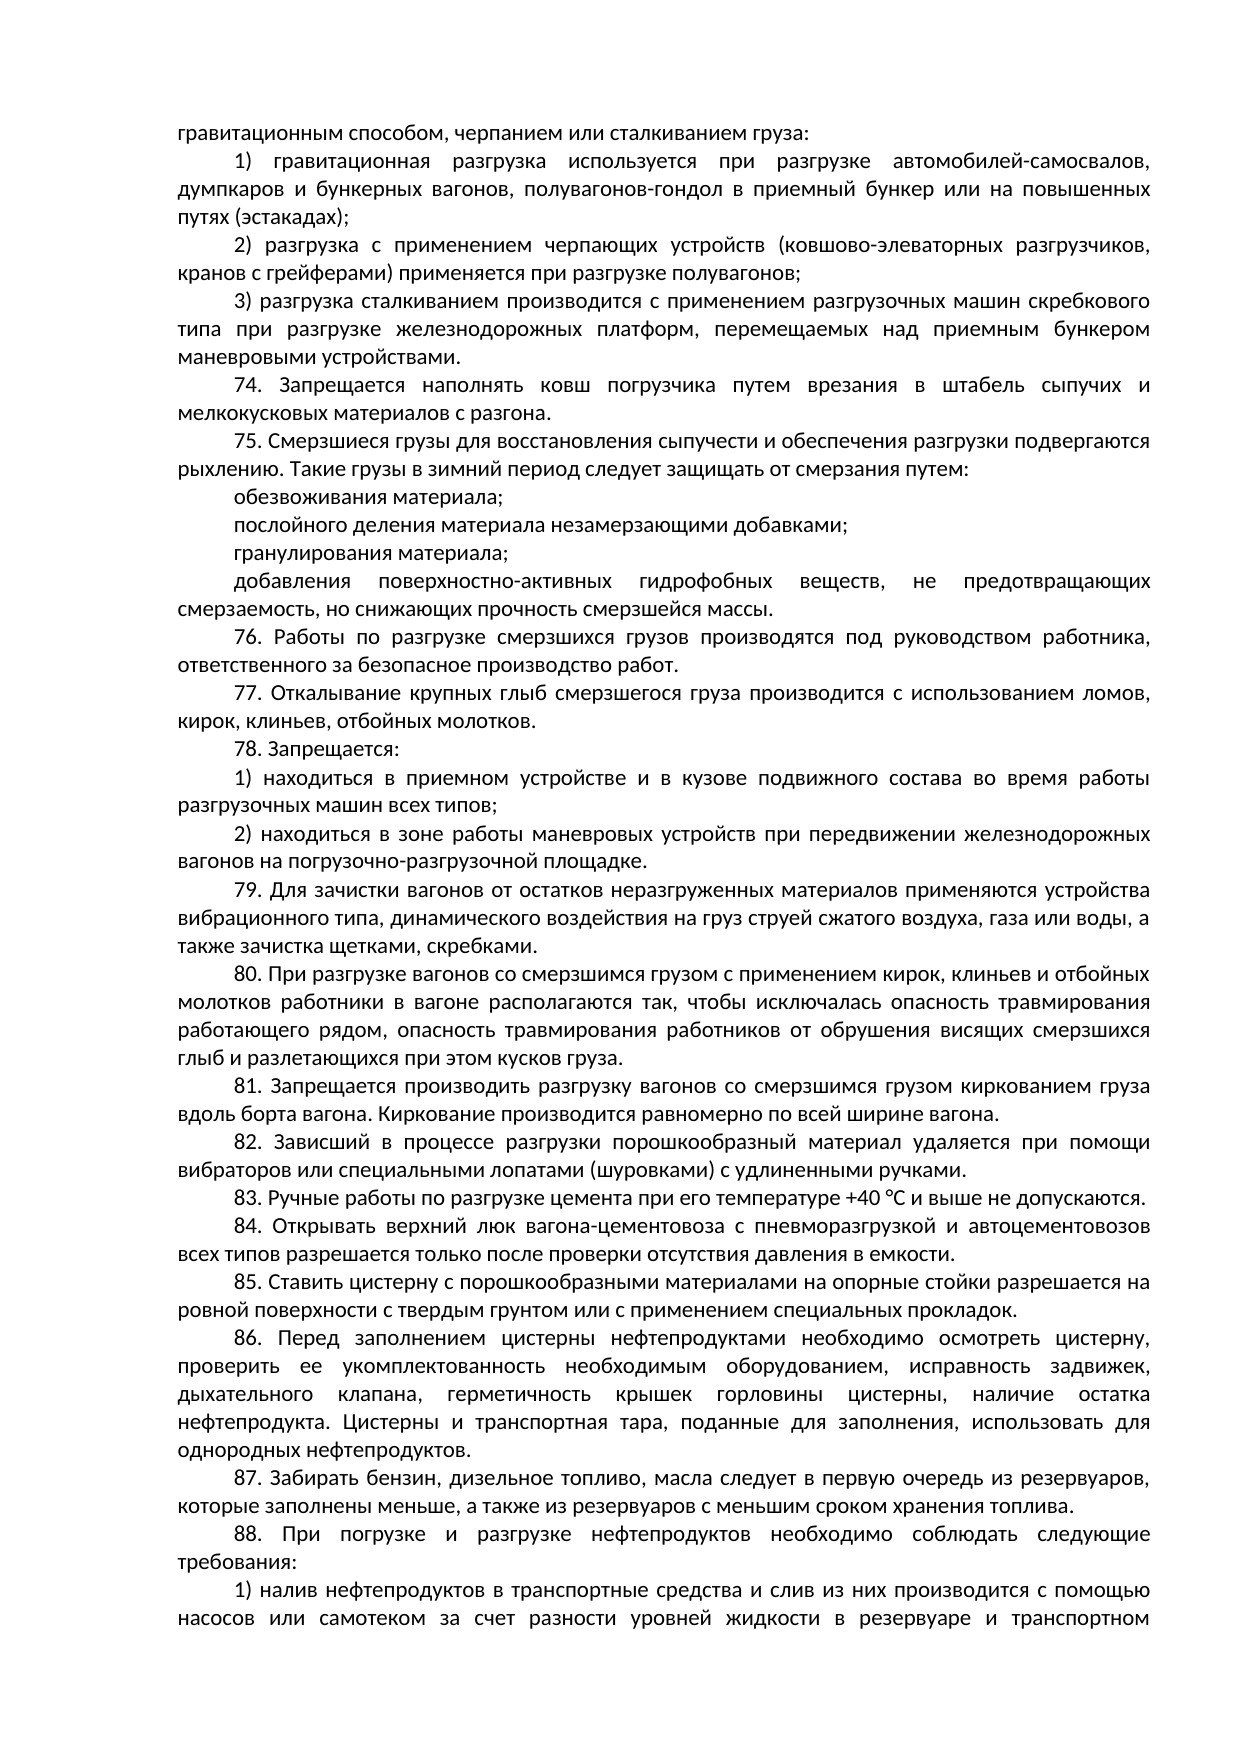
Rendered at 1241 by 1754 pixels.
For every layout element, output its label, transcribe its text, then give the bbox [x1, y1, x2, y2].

text 77. Откалывание крупных глыб смерзшегося груза производится с использованием ломов, кирок, клиньев, отбойных молотков. [177, 678, 1152, 734]
text 1) гравитационная разгрузка используется при разгрузке автомобилей-самосвалов, думпкаров и бункерных вагонов, полувагонов-гондол в приемный бункер или на повышенных путях (эстакадах); [177, 146, 1152, 230]
text 83. Ручные работы по разгрузке цемента при его температуре +40 °C и выше не допускаются. [177, 1183, 1152, 1211]
text 75. Смерзшиеся грузы для восстановления сыпучести и обеспечения разгрузки подвергаются рыхлению. Такие грузы в зимний период следует защищать от смерзания путем: [177, 426, 1152, 482]
text 81. Запрещается производить разгрузку вагонов со смерзшимся грузом киркованием груза вдоль борта вагона. Киркование производится равномерно по всей ширине вагона. [177, 1071, 1152, 1127]
text добавления поверхностно-активных гидрофобных веществ, не предотвращающих смерзаемость, но снижающих прочность смерзшейся массы. [177, 566, 1152, 622]
text гранулирования материала; [177, 538, 1152, 566]
text 80. При разгрузке вагонов со смерзшимся грузом с применением кирок, клиньев и отбойных молотков работники в вагоне располагаются так, чтобы исключалась опасность травмирования работающего рядом, опасность травмирования работников от обрушения висящих смерзшихся глыб и разлетающихся при этом кусков груза. [177, 959, 1152, 1071]
text 2) находиться в зоне работы маневровых устройств при передвижении железнодорожных вагонов на погрузочно-разгрузочной площадке. [177, 819, 1152, 875]
text 82. Зависший в процессе разгрузки порошкообразный материал удаляется при помощи вибраторов или специальными лопатами (шуровками) с удлиненными ручками. [177, 1127, 1152, 1183]
text 78. Запрещается: [177, 734, 1152, 763]
text обезвоживания материала; [177, 482, 1152, 510]
text 88. При погрузке и разгрузке нефтепродуктов необходимо соблюдать следующие требования: [177, 1519, 1152, 1575]
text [177, 118, 1152, 146]
text 2) разгрузка с применением черпающих устройств (ковшово-элеваторных разгрузчиков, кранов с грейферами) применяется при разгрузке полувагонов; [177, 230, 1152, 286]
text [177, 1575, 1152, 1631]
text 3) разгрузка сталкиванием производится с применением разгрузочных машин скребкового типа при разгрузке железнодорожных платформ, перемещаемых над приемным бункером маневровыми устройствами. [177, 286, 1152, 370]
text 79. Для зачистки вагонов от остатков неразгруженных материалов применяются устройства вибрационного типа, динамического воздействия на груз струей сжатого воздуха, газа или воды, а также зачистка щетками, скребками. [177, 875, 1152, 959]
text 85. Ставить цистерну с порошкообразными материалами на опорные стойки разрешается на ровной поверхности с твердым грунтом или с применением специальных прокладок. [177, 1267, 1152, 1323]
text 74. Запрещается наполнять ковш погрузчика путем врезания в штабель сыпучих и мелкокусковых материалов с разгона. [177, 370, 1152, 426]
text 76. Работы по разгрузке смерзшихся грузов производятся под руководством работника, ответственного за безопасное производство работ. [177, 622, 1152, 678]
text 1) находиться в приемном устройстве и в кузове подвижного состава во время работы разгрузочных машин всех типов; [177, 763, 1152, 819]
text послойного деления материала незамерзающими добавками; [177, 510, 1152, 538]
text 84. Открывать верхний люк вагона-цементовоза с пневморазгрузкой и автоцементовозов всех типов разрешается только после проверки отсутствия давления в емкости. [177, 1211, 1152, 1267]
text 86. Перед заполнением цистерны нефтепродуктами необходимо осмотреть цистерну, проверить ее укомплектованность необходимым оборудованием, исправность задвижек, дыхательного клапана, герметичность крышек горловины цистерны, наличие остатка нефтепродукта. Цистерны и транспортная тара, поданные для заполнения, использовать для однородных нефтепродуктов. [177, 1323, 1152, 1463]
text 87. Забирать бензин, дизельное топливо, масла следует в первую очередь из резервуаров, которые заполнены меньше, а также из резервуаров с меньшим сроком хранения топлива. [177, 1463, 1152, 1519]
